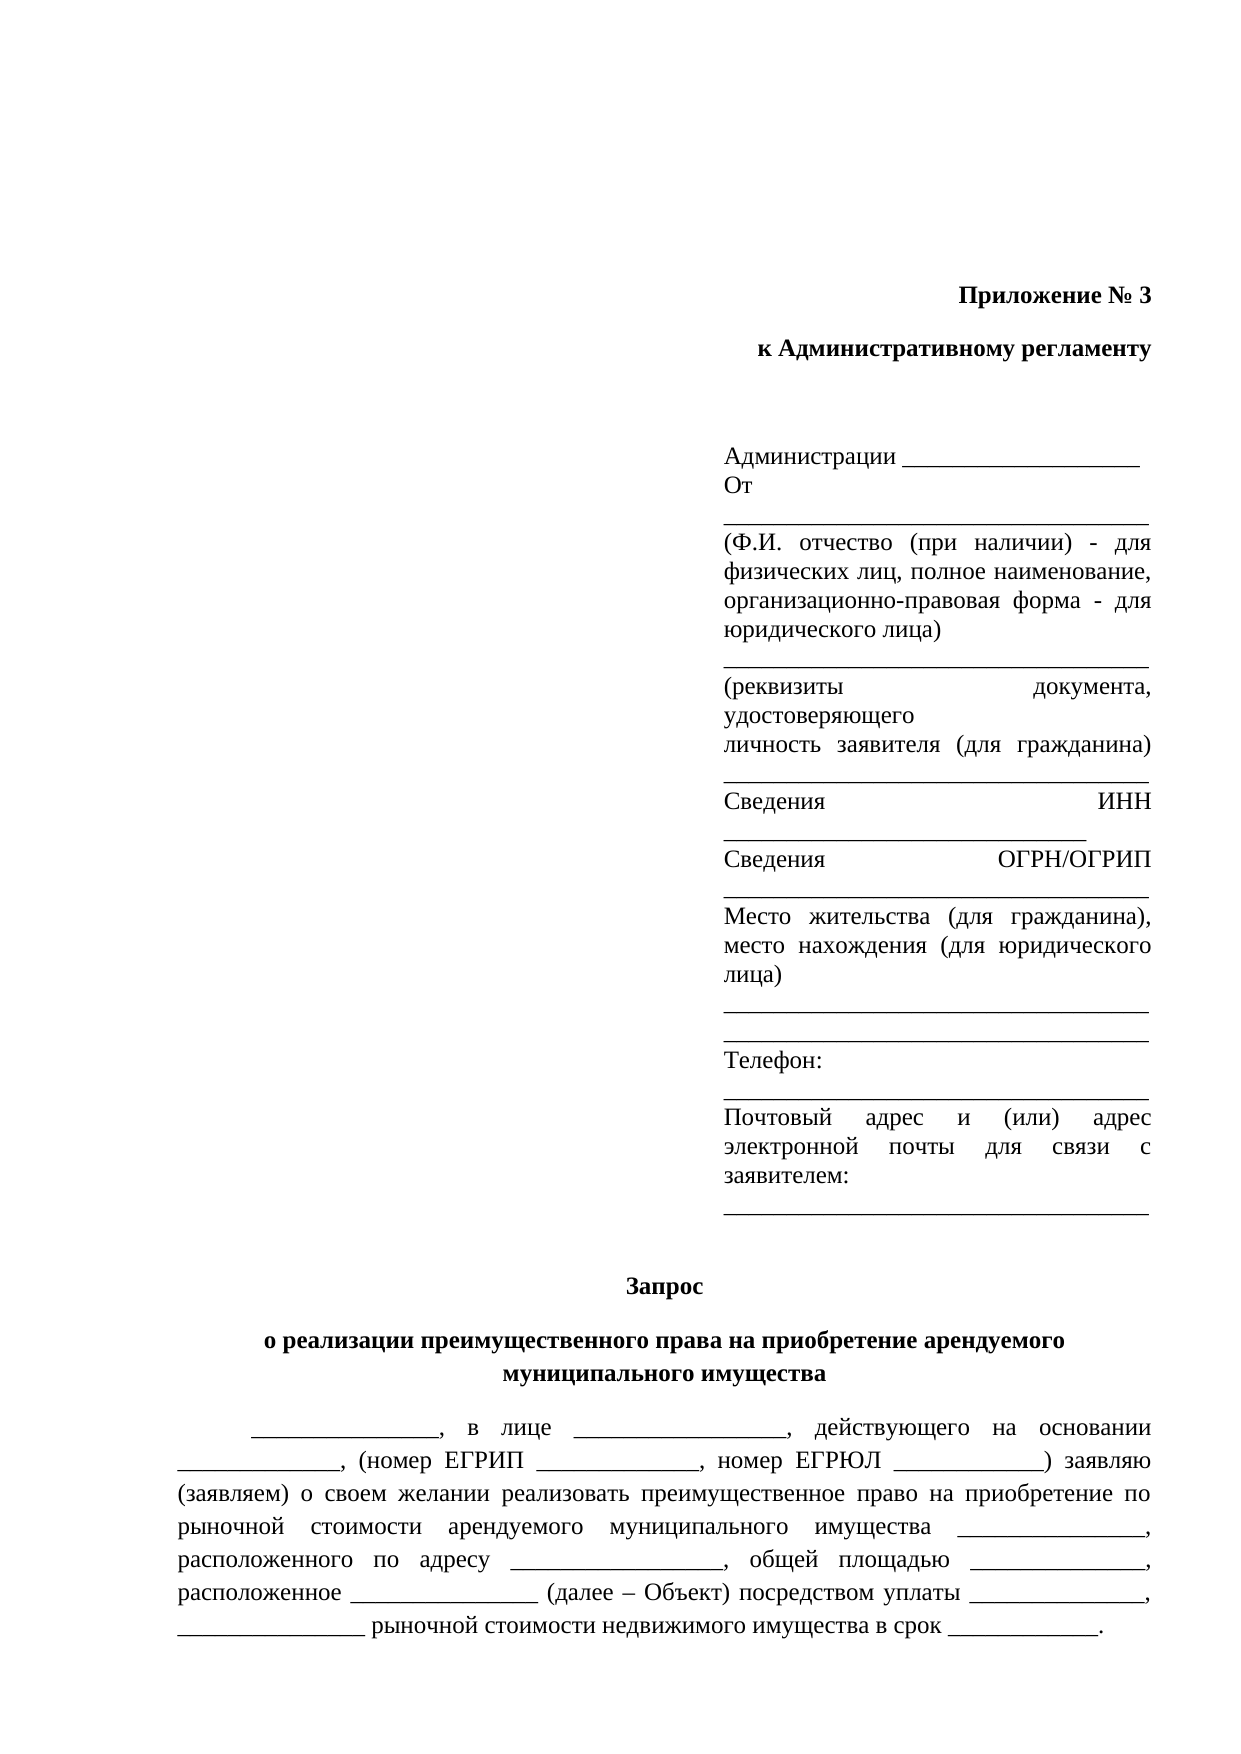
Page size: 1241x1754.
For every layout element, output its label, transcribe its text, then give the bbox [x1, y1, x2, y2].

text Администрации ___________________ [723, 441, 1152, 470]
text Запрос [177, 1271, 1152, 1300]
text к Административному регламенту [177, 333, 1152, 362]
text Сведения ИНН _____________________________ [723, 786, 1152, 844]
text __________________________________ [723, 642, 1152, 671]
text о реализации преимущественного права на приобретение арендуемого муниципального имущества [177, 1325, 1152, 1387]
text Приложение № 3 [177, 280, 1152, 308]
text Сведения ОГРН/ОГРИП __________________________________ [723, 844, 1152, 901]
text От __________________________________ [723, 470, 1152, 527]
text _______________, в лице _________________, действующего на основании _____________, (номер ЕГРИП _____________, номер ЕГРЮЛ ____________) заявляю (заявляем) о своем желании реализовать преимущественное право на приобретение по рыночной стоимости арендуемого муниципального имущества _______________, расположенного по адресу _________________, общей площадью ______________, расположенное _______________ (далее – Объект) посредством уплаты ______________, _______________ рыночной стоимости недвижимого имущества в срок ____________. [177, 1412, 1152, 1639]
text Телефон: __________________________________ [723, 1045, 1152, 1102]
text (реквизиты документа, удостоверяющего личность заявителя (для гражданина) __________________________________ [723, 671, 1152, 786]
text Почтовый адрес и (или) адрес электронной почты для связи с заявителем: __________________________________ [723, 1102, 1152, 1217]
text __________________________________ [723, 1016, 1152, 1045]
text (Ф.И. отчество (при наличии) - для физических лиц, полное наименование, организационно-правовая форма - для юридического лица) [723, 527, 1152, 642]
text Место жительства (для гражданина), место нахождения (для юридического лица) __________________________________ [723, 901, 1152, 1016]
